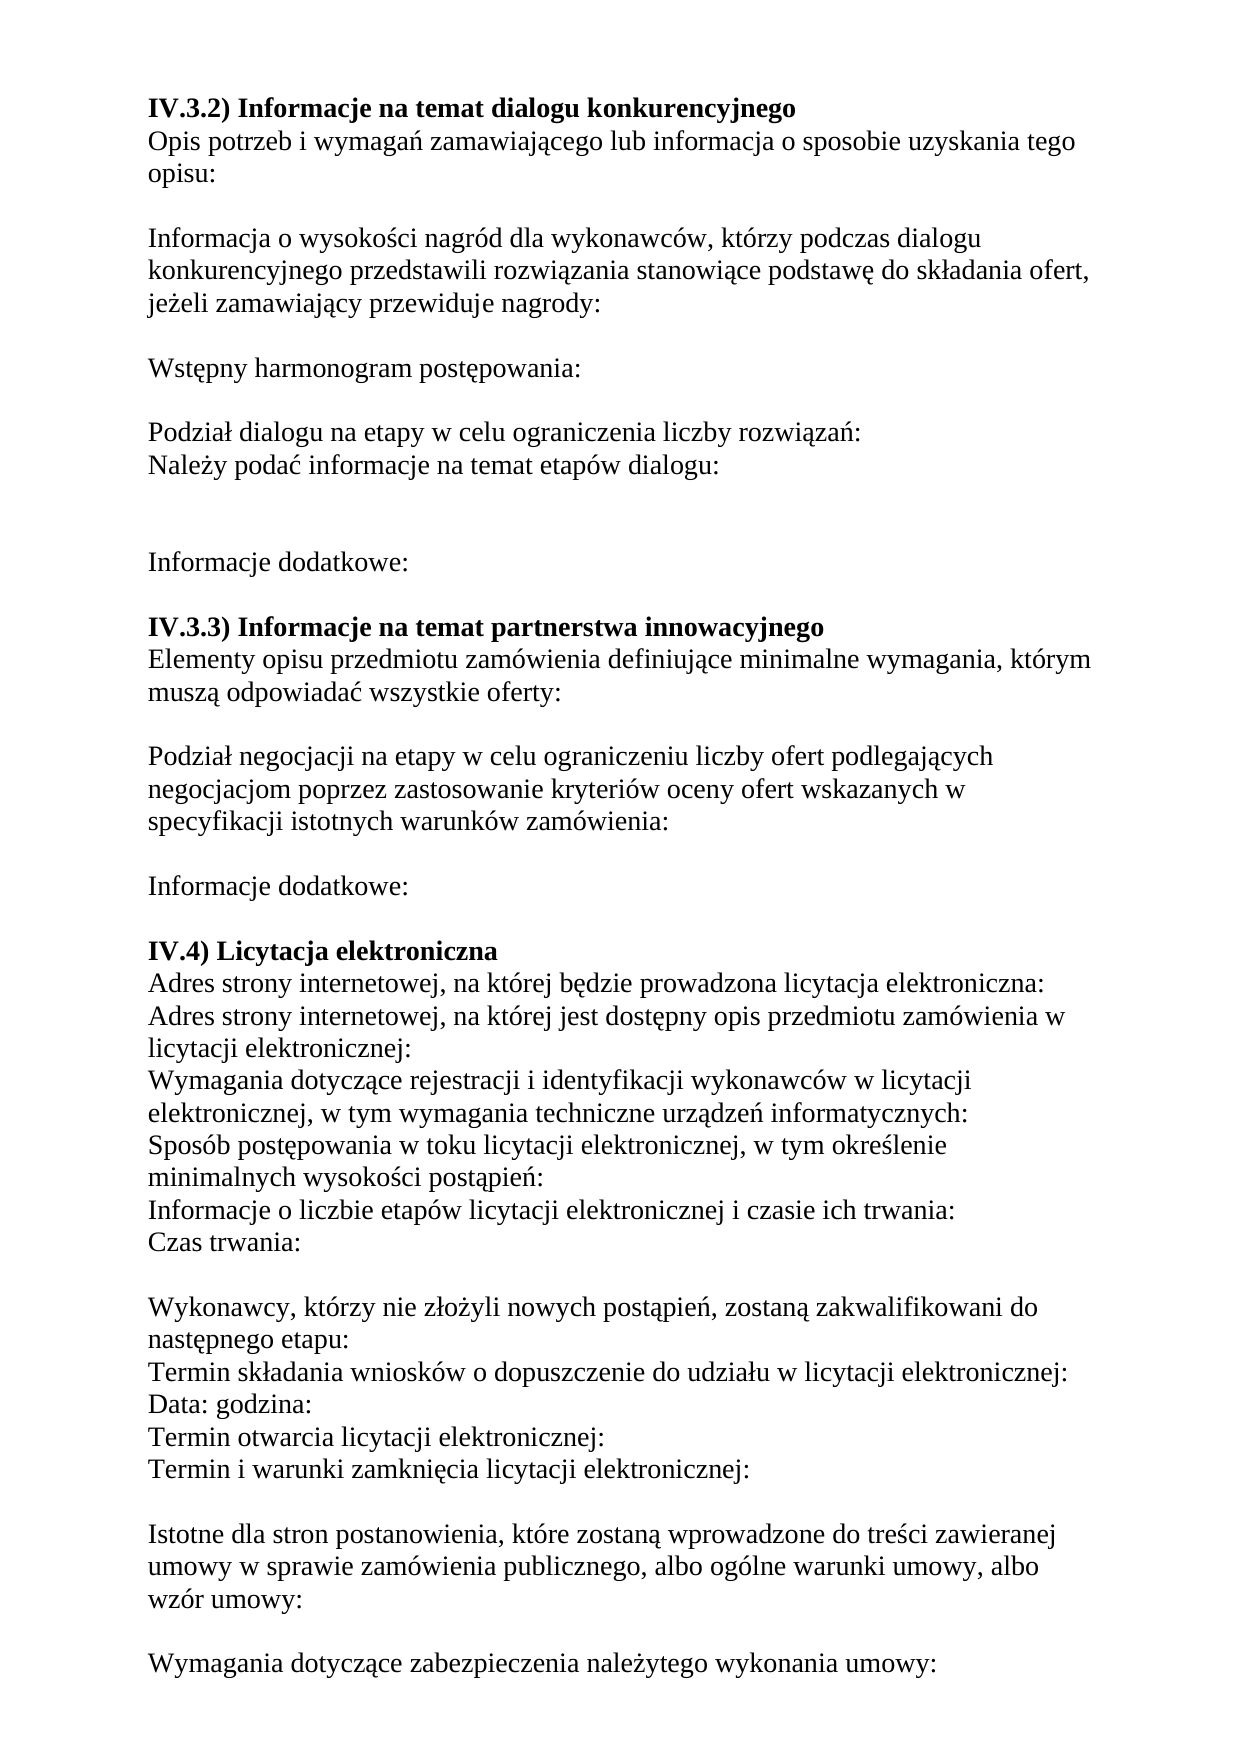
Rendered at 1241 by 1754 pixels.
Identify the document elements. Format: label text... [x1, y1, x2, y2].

text Czas trwania: Wykonawcy, którzy nie złożyli nowych postąpień, zostaną zakwalifikowani do następnego etapu: [148, 1225, 1093, 1355]
text Sposób postępowania w toku licytacji elektronicznej, w tym określenie minimalnych wysokości postąpień: [148, 1128, 1093, 1193]
text Termin i warunki zamknięcia licytacji elektronicznej: [148, 1452, 1093, 1484]
text Wymagania dotyczące zabezpieczenia należytego wykonania umowy: [148, 1614, 1093, 1679]
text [148, 59, 1093, 998]
text Wymagania dotyczące rejestracji i identyfikacji wykonawców w licytacji elektronicznej, w tym wymagania techniczne urządzeń informatycznych: [148, 1063, 1093, 1128]
text Adres strony internetowej, na której jest dostępny opis przedmiotu zamówienia w licytacji elektronicznej: [148, 998, 1093, 1063]
text Termin składania wniosków o dopuszczenie do udziału w licytacji elektronicznej: Data: godzina: Termin otwarcia licytacji elektronicznej: [148, 1355, 1093, 1452]
text Istotne dla stron postanowienia, które zostaną wprowadzone do treści zawieranej umowy w sprawie zamówienia publicznego, albo ogólne warunki umowy, albo wzór umowy: [148, 1484, 1093, 1614]
text Informacje o liczbie etapów licytacji elektronicznej i czasie ich trwania: [148, 1193, 1093, 1225]
